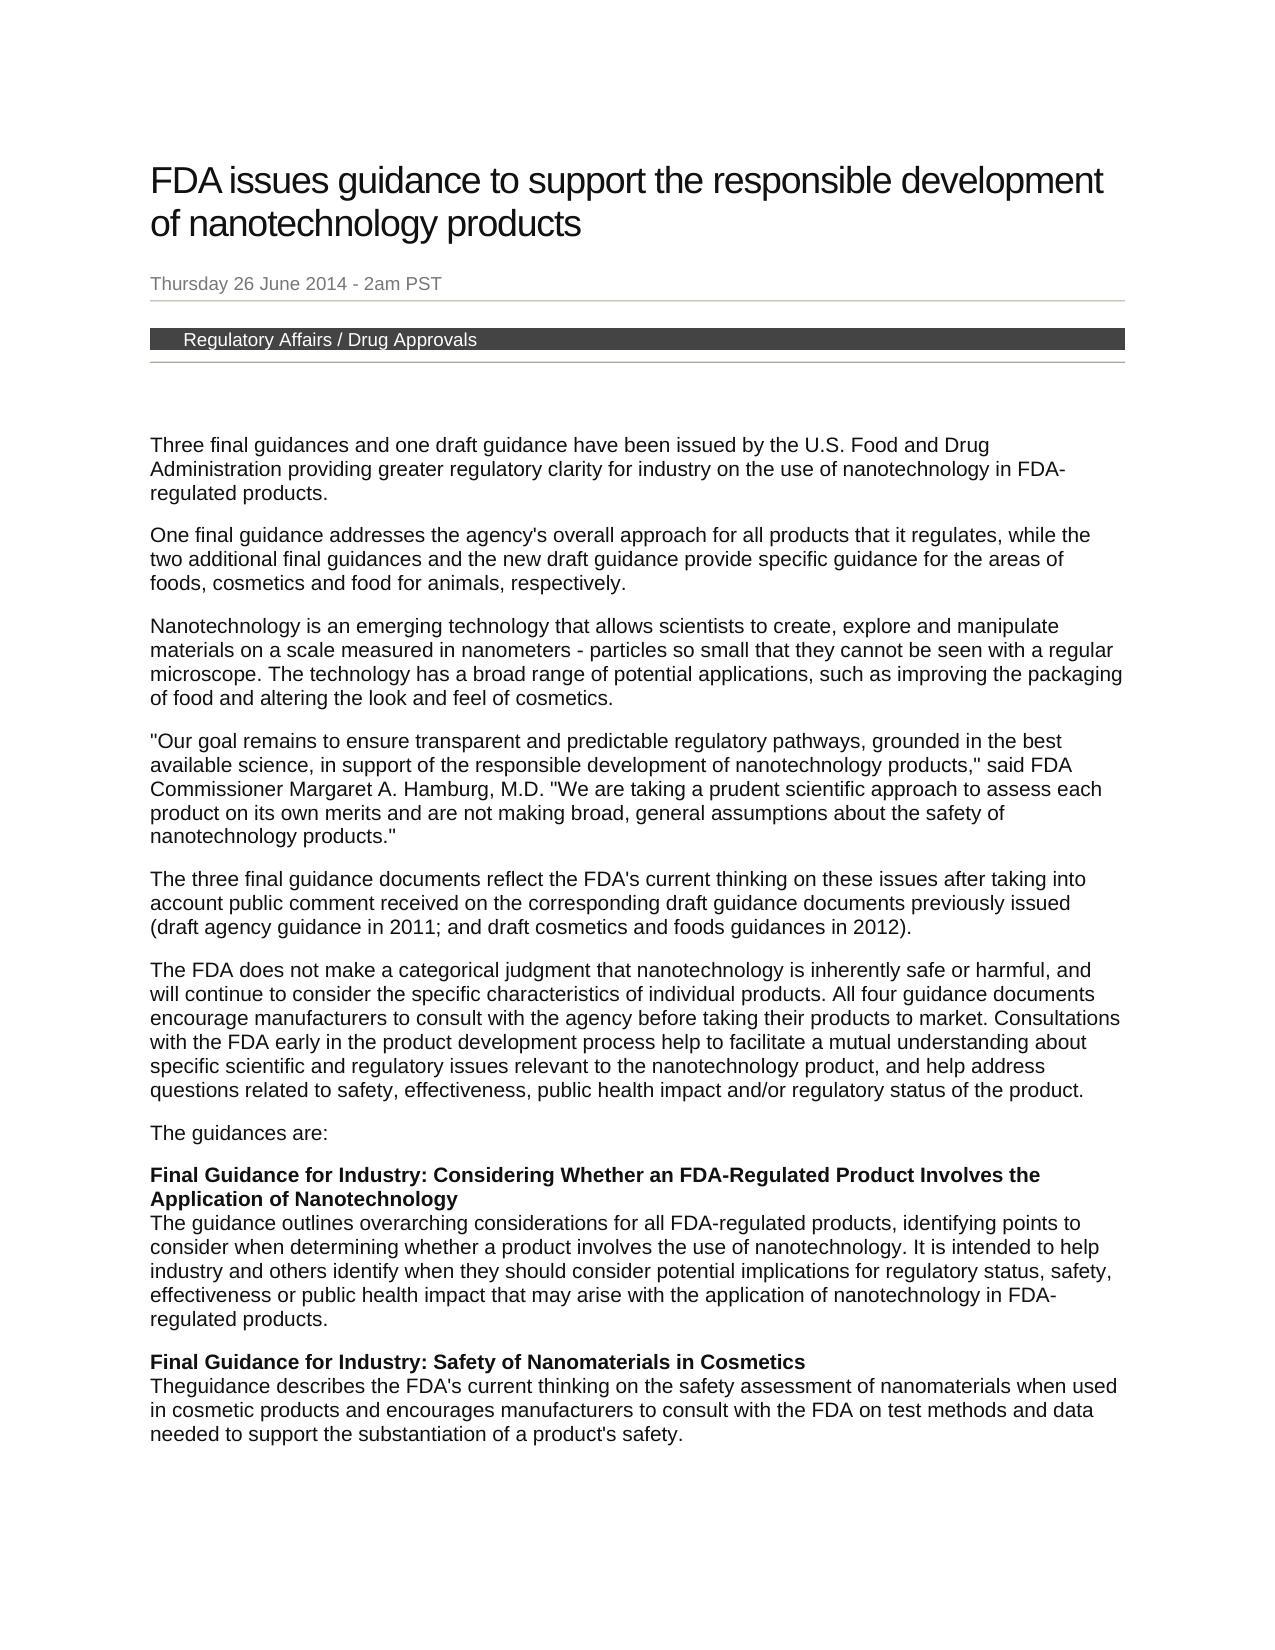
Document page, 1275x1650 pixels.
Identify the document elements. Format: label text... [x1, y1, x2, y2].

text Thursday 26 June 2014 - 2am PST [150, 273, 1125, 294]
text The FDA does not make a categorical judgment that nanotechnology is inherently safe or harmful, and will continue to consider the specific characteristics of individual products. All four guidance documents encourage manufacturers to consult with the agency before taking their products to market. Consultations with the FDA early in the product development process help to facilitate a mutual understanding about specific scientific and regulatory issues relevant to the nanotechnology product, and help address questions related to safety, effectiveness, public health impact and/or regulatory status of the product. [150, 958, 1125, 1102]
text One final guidance addresses the agency's overall approach for all products that it regulates, while the two additional final guidances and the new draft guidance provide specific guidance for the areas of foods, cosmetics and food for animals, respectively. [150, 523, 1125, 595]
text Three final guidances and one draft guidance have been issued by the U.S. Food and Drug Administration providing greater regulatory clarity for industry on the use of nanotechnology in FDA-regulated products. [150, 432, 1125, 504]
text The three final guidance documents reflect the FDA's current thinking on these issues after taking into account public comment received on the corresponding draft guidance documents previously issued (draft agency guidance in 2011; and draft cosmetics and foods guidances in 2012). [150, 867, 1125, 939]
text Final Guidance for Industry: Safety of Nanomaterials in Cosmetics Theguidance describes the FDA's current thinking on the safety assessment of nanomaterials when used in cosmetic products and encourages manufacturers to consult with the FDA on test methods and data needed to support the substantiation of a product's safety. [150, 1350, 1125, 1446]
text Final Guidance for Industry: Considering Whether an FDA-Regulated Product Involves the Application of Nanotechnology The guidance outlines overarching considerations for all FDA-regulated products, identifying points to consider when determining whether a product involves the use of nanotechnology. It is intended to help industry and others identify when they should consider potential implications for regulatory status, safety, effectiveness or public health impact that may arise with the application of nanotechnology in FDA-regulated products. [150, 1163, 1125, 1331]
text The guidances are: [150, 1121, 1125, 1144]
text Regulatory Affairs / Drug Approvals [150, 328, 1125, 350]
text FDA issues guidance to support the responsible development of nanotechnology products [150, 158, 1125, 244]
text "Our goal remains to ensure transparent and predictable regulatory pathways, grounded in the best available science, in support of the responsible development of nanotechnology products," said FDA Commissioner Margaret A. Hamburg, M.D. "We are taking a prudent scientific approach to assess each product on its own merits and are not making broad, general assumptions about the safety of nanotechnology products." [150, 728, 1125, 848]
text Nanotechnology is an emerging technology that allows scientists to create, explore and manipulate materials on a scale measured in nanometers - particles so small that they cannot be seen with a regular microscope. The technology has a broad range of potential applications, such as improving the packaging of food and altering the look and feel of cosmetics. [150, 614, 1125, 710]
